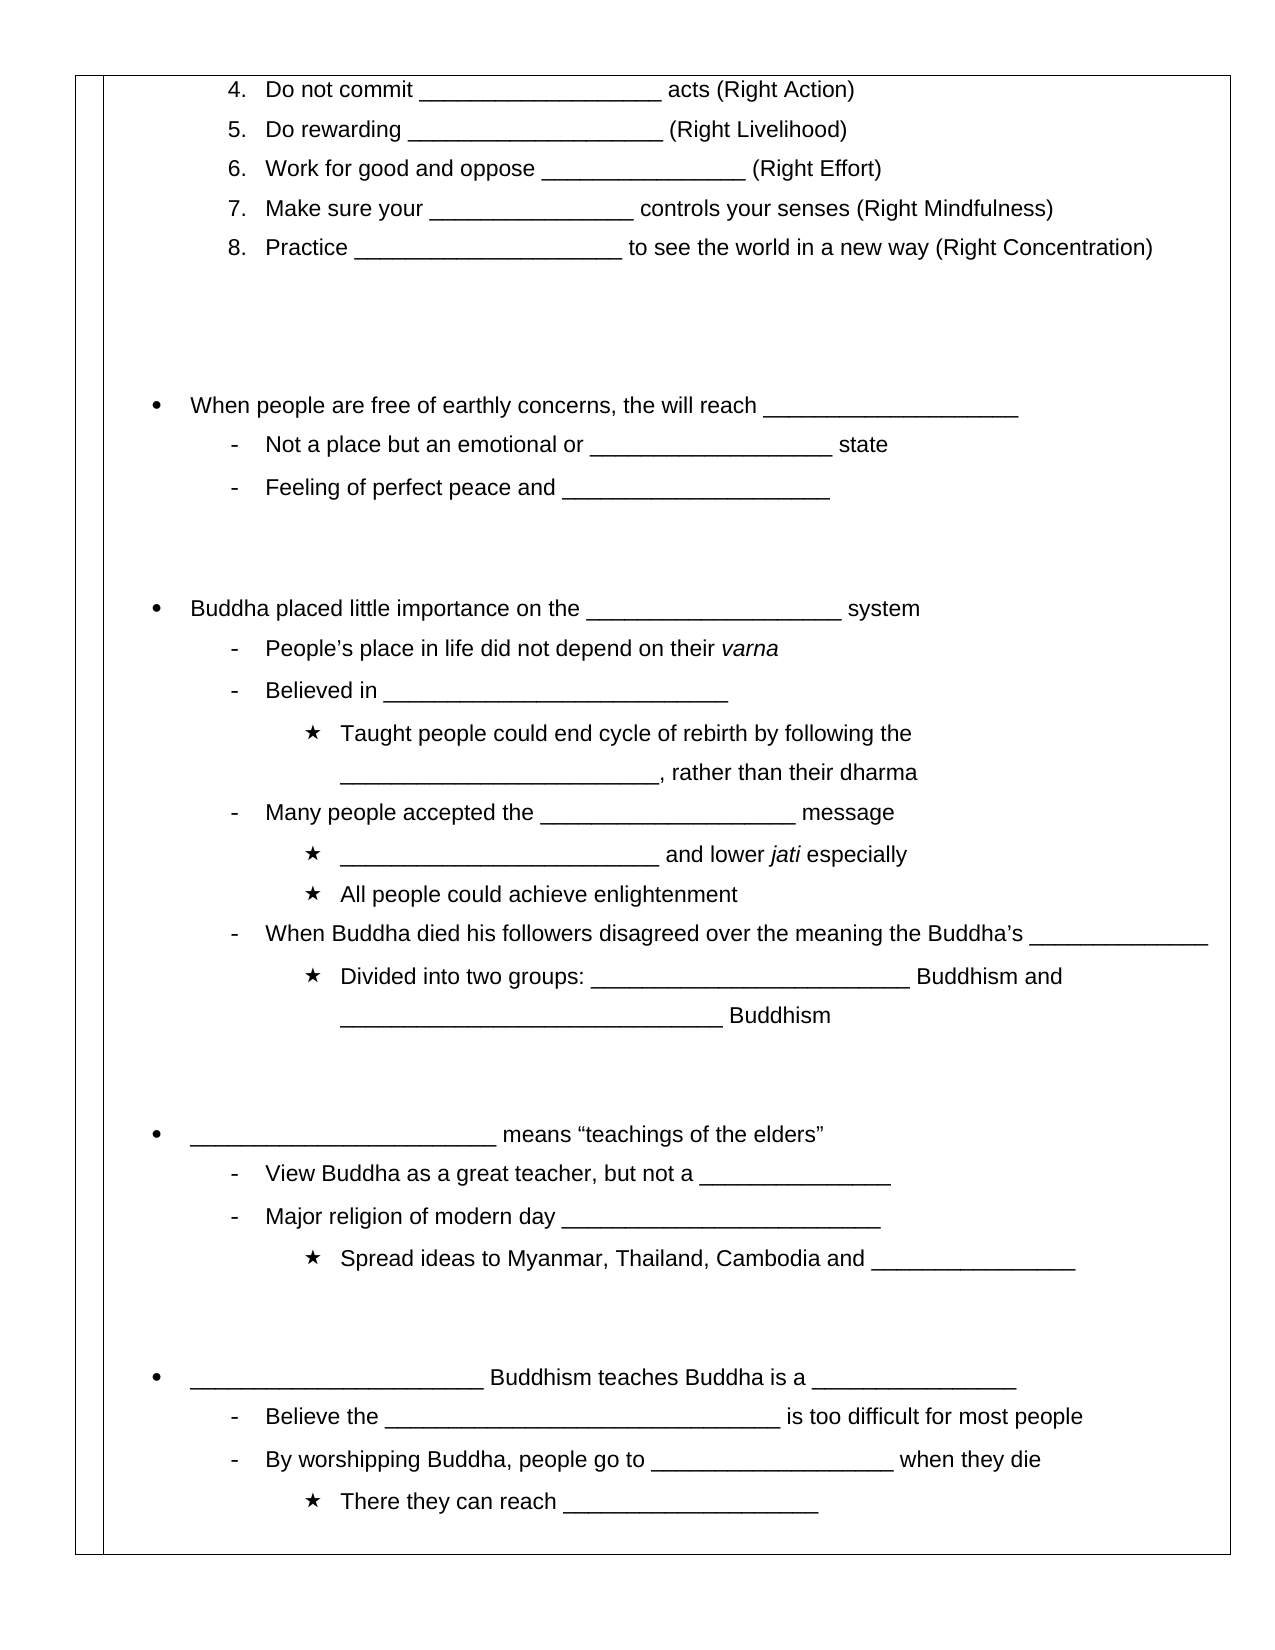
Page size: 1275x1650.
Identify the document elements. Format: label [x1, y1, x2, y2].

table_cell [104, 76, 1230, 1554]
table_cell [76, 76, 103, 1554]
